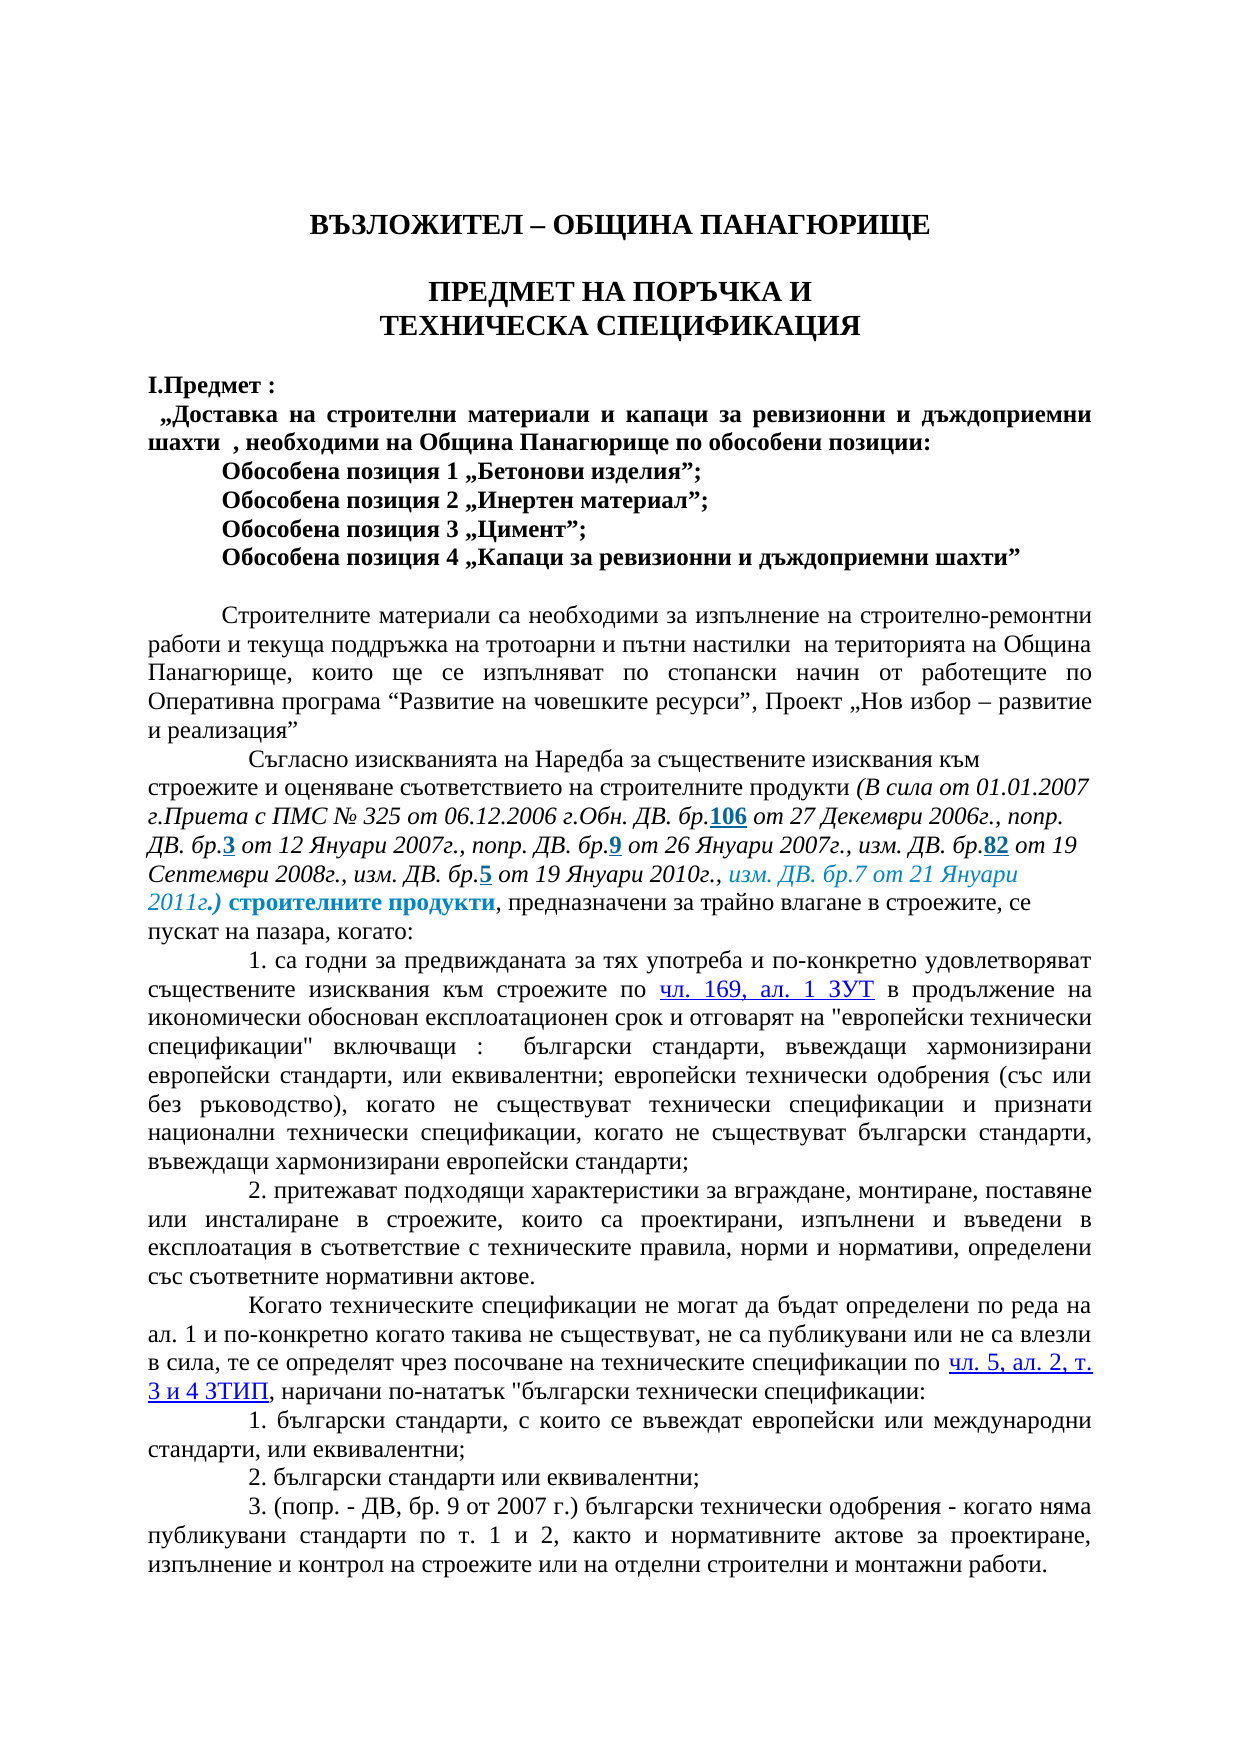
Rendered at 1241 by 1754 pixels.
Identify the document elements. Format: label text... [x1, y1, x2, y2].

text Обособена позиция 3 „Цимент”; [148, 514, 1093, 542]
text I.Предмет : [148, 370, 1093, 399]
text Обособена позиция 4 „Капаци за ревизионни и дъждоприемни шахти” [148, 542, 1093, 571]
text ТЕХНИЧЕСКА СПЕЦИФИКАЦИЯ [148, 308, 1093, 341]
text Съгласно изискванията на Наредба за съществените изисквания към строежите и оценяване съответствието на строителните продукти (В сила от 01.01.2007 г.Приета с ПМС № 325 от 06.12.2006 г.Обн. ДВ. бр.106 от 27 Декември 2006г., попр. ДВ. бр.3 от 12 Януари 2007г., попр. ДВ. бр.9 от 26 Януари 2007г., изм. ДВ. бр.82 от 19 Септември 2008г., изм. ДВ. бр.5 от 19 Януари 2010г., изм. ДВ. бр.7 от 21 Януари 2011г.) строителните продукти, предназначени за трайно влагане в строежите, се пускат на пазара, когато: [148, 744, 1093, 945]
text ВЪЗЛОЖИТЕЛ – ОБЩИНА ПАНАГЮРИЩЕ [148, 207, 1093, 241]
text Обособена позиция 1 „Бетонови изделия”; [148, 456, 1093, 485]
text Когато техническите спецификации не могат да бъдат определени по реда на ал. 1 и по-конкретно когато такива не съществуват, не са публикувани или не са влезли в сила, те се определят чрез посочване на техническите спецификации по чл. 5, ал. 2, т. 3 и 4 ЗТИП, наричани по-нататък "български технически спецификации: [148, 1290, 1093, 1405]
text 3. (попр. - ДВ, бр. 9 от 2007 г.) български технически одобрения - когато няма публикувани стандарти по т. 1 и 2, както и нормативните актове за проектиране, изпълнение и контрол на строежите или на отделни строителни и монтажни работи. [148, 1491, 1093, 1577]
text Обособена позиция 2 „Инертен материал”; [148, 485, 1093, 514]
text ПРЕДМЕТ НА ПОРЪЧКА И [148, 274, 1093, 308]
text 1. български стандарти, с които се въвеждат европейски или международни стандарти, или еквивалентни; [148, 1405, 1093, 1462]
text „Доставка на строителни материали и капаци за ревизионни и дъждоприемни шахти , необходими на Община Панагюрище по обособени позиции: [148, 399, 1093, 456]
text 1. са годни за предвижданата за тях употреба и по-конкретно удовлетворяват съществените изисквания към строежите по чл. 169, ал. 1 ЗУТ в продължение на икономически обоснован експлоатационен срок и отговарят на "европейски технически спецификации" включващи : български стандарти, въвеждащи хармонизирани европейски стандарти, или еквивалентни; европейски технически одобрения (със или без ръководство), когато не съществуват технически спецификации и признати национални технически спецификации, когато не съществуват български стандарти, въвеждащи хармонизирани европейски стандарти; [148, 945, 1093, 1175]
text 2. притежават подходящи характеристики за вграждане, монтиране, поставяне или инсталиране в строежите, които са проектирани, изпълнени и въведени в експлоатация в съответствие с техническите правила, норми и нормативи, определени със съответните нормативни актове. [148, 1175, 1093, 1290]
text 2. български стандарти или еквивалентни; [148, 1462, 1093, 1491]
text Строителните материали са необходими за изпълнение на строително-ремонтни работи и текуща поддръжка на тротоарни и пътни настилки на територията на Община Панагюрище, които ще се изпълняват по стопански начин от работещите по Оперативна програма “Развитие на човешките ресурси”, Проект „Нов избор – развитие и реализация” [148, 600, 1093, 744]
